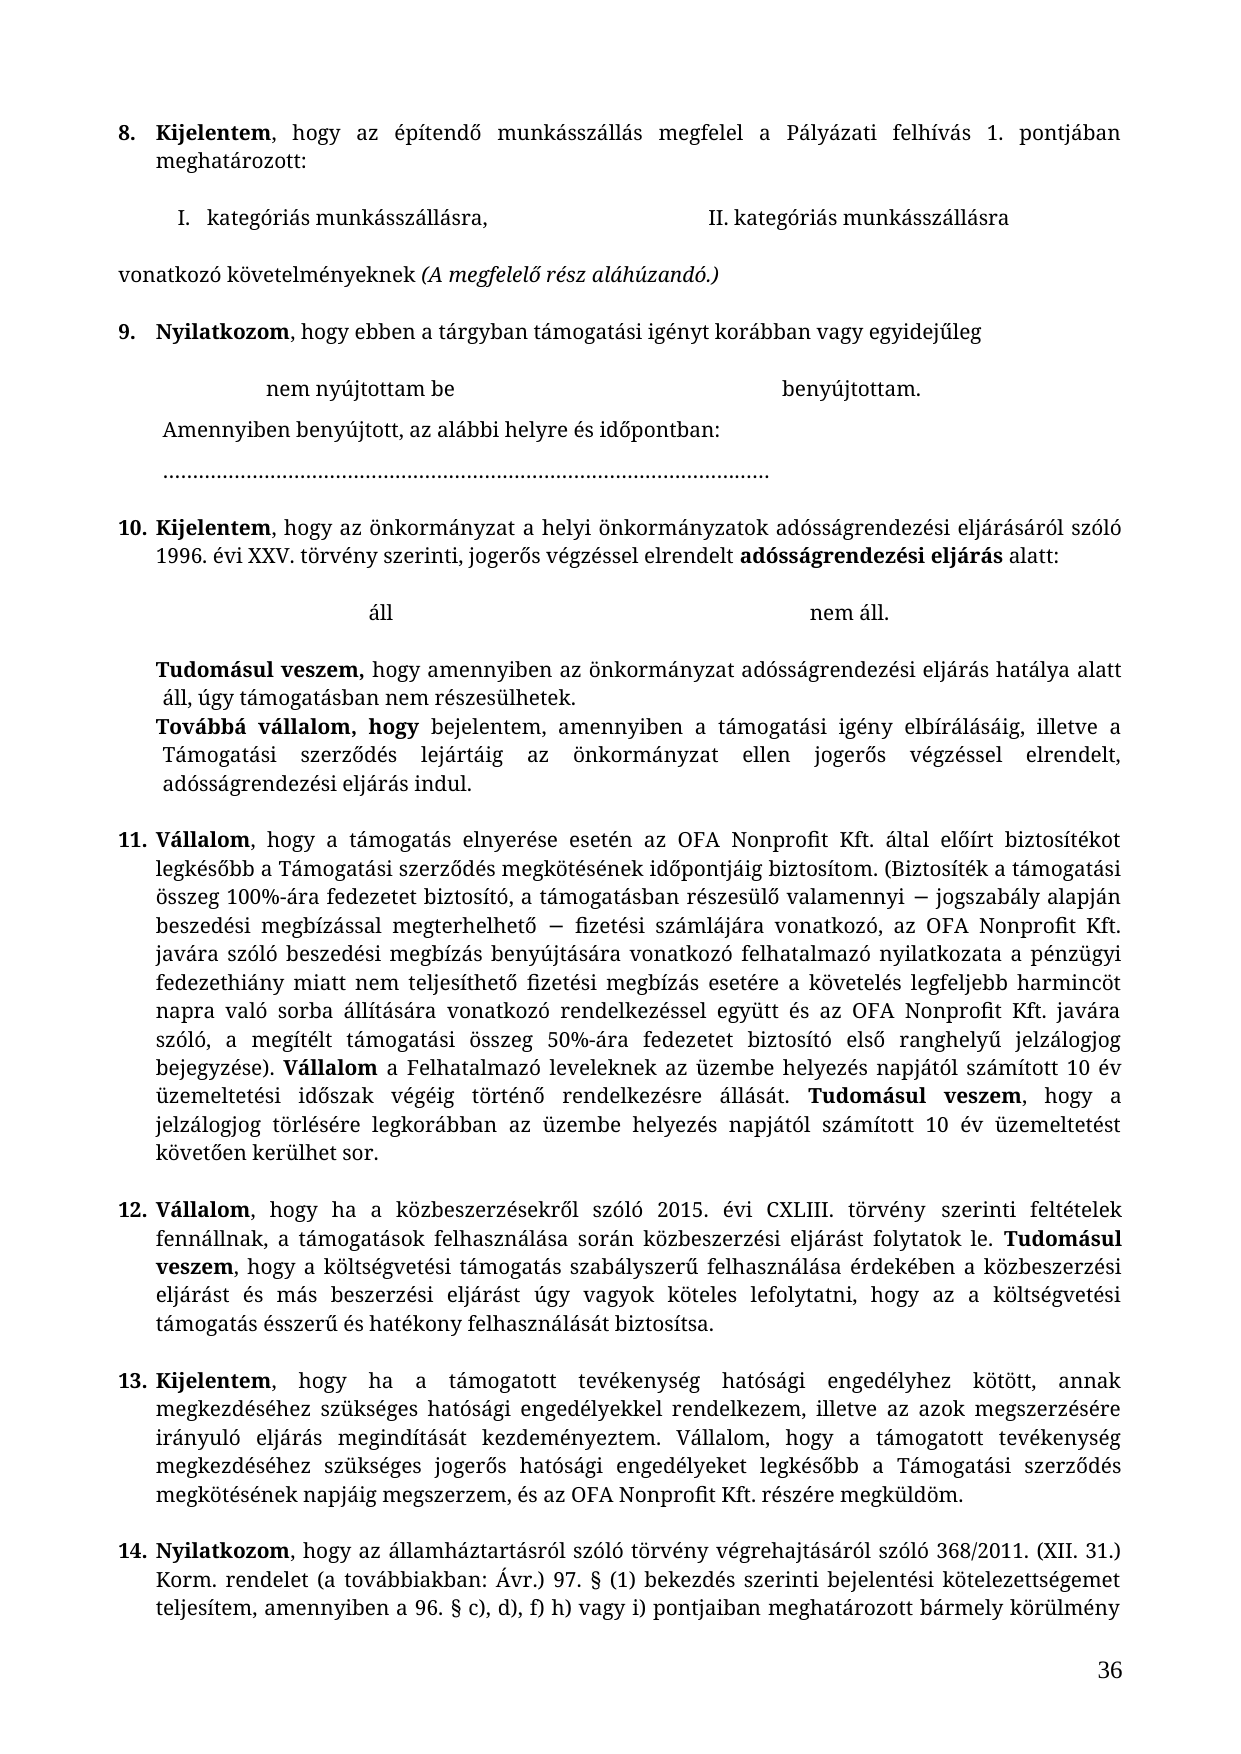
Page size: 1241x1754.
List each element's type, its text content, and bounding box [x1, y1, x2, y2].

text nem nyújtottam be benyújtottam. [155, 374, 1122, 402]
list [118, 1537, 1122, 1622]
list Vállalom, hogy a támogatás elnyerése esetén az OFA Nonprofit Kft. által előírt biztosítékot legkésőbb a Támogatási szerződés megkötésének időpontjáig biztosítom. (Biztosíték a támogatási összeg 100%-ára fedezetet biztosító, a támogatásban részesülő valamennyi − jogszabály alapján beszedési megbízással megterhelhető − fizetési számlájára vonatkozó, az OFA Nonprofit Kft. javára szóló beszedési megbízás benyújtására vonatkozó felhatalmazó nyilatkozata a pénzügyi fedezethiány miatt nem teljesíthető fizetési megbízás esetére a követelés legfeljebb harmincöt napra való sorba állítására vonatkozó rendelkezéssel együtt és az OFA Nonprofit Kft. javára szóló, a megítélt támogatási összeg 50%-ára fedezetet biztosító első ranghelyű jelzálogjog bejegyzése). Vállalom a Felhatalmazó leveleknek az üzembe helyezés napjától számított 10 év üzemeltetési időszak végéig történő rendelkezésre állását. Tudomásul veszem, hogy a jelzálogjog törlésére legkorábban az üzembe helyezés napjától számított 10 év üzemeltetést követően kerülhet sor. [118, 826, 1122, 1167]
text ………………………………………………………………………………………… [118, 456, 1122, 484]
list Kijelentem, hogy az építendő munkásszállás megfelel a Pályázati felhívás 1. pontjában meghatározott: [118, 118, 1122, 175]
text Tudomásul veszem, hogy amennyiben az önkormányzat adósságrendezési eljárás hatálya alatt áll, úgy támogatásban nem részesülhetek. [156, 655, 1122, 712]
list Kijelentem, hogy az önkormányzat a helyi önkormányzatok adósságrendezési eljárásáról szóló 1996. évi XXV. törvény szerinti, jogerős végzéssel elrendelt adósságrendezési eljárás alatt: [118, 513, 1122, 570]
list Nyilatkozom, hogy ebben a tárgyban támogatási igényt korábban vagy egyidejűleg [118, 317, 1122, 346]
text áll nem áll. [118, 598, 1122, 627]
list Kijelentem, hogy ha a támogatott tevékenység hatósági engedélyhez kötött, annak megkezdéséhez szükséges hatósági engedélyekkel rendelkezem, illetve az azok megszerzésére irányuló eljárás megindítását kezdeményeztem. Vállalom, hogy a támogatott tevékenység megkezdéséhez szükséges jogerős hatósági engedélyeket legkésőbb a Támogatási szerződés megkötésének napjáig megszerzem, és az OFA Nonprofit Kft. részére megküldöm. [118, 1366, 1122, 1508]
list kategóriás munkásszállásra, II. kategóriás munkásszállásra [177, 203, 1122, 232]
text Amennyiben benyújtott, az alábbi helyre és időpontban: [118, 415, 1122, 443]
list Vállalom, hogy ha a közbeszerzésekről szóló 2015. évi CXLIII. törvény szerinti feltételek fennállnak, a támogatások felhasználása során közbeszerzési eljárást folytatok le. Tudomásul veszem, hogy a költségvetési támogatás szabályszerű felhasználása érdekében a közbeszerzési eljárást és más beszerzési eljárást úgy vagyok köteles lefolytatni, hogy az a költségvetési támogatás ésszerű és hatékony felhasználását biztosítsa. [118, 1195, 1122, 1337]
text Továbbá vállalom, hogy bejelentem, amennyiben a támogatási igény elbírálásáig, illetve a Támogatási szerződés lejártáig az önkormányzat ellen jogerős végzéssel elrendelt, adósságrendezési eljárás indul. [156, 712, 1122, 797]
text vonatkozó követelményeknek (A megfelelő rész aláhúzandó.) [118, 260, 1122, 289]
